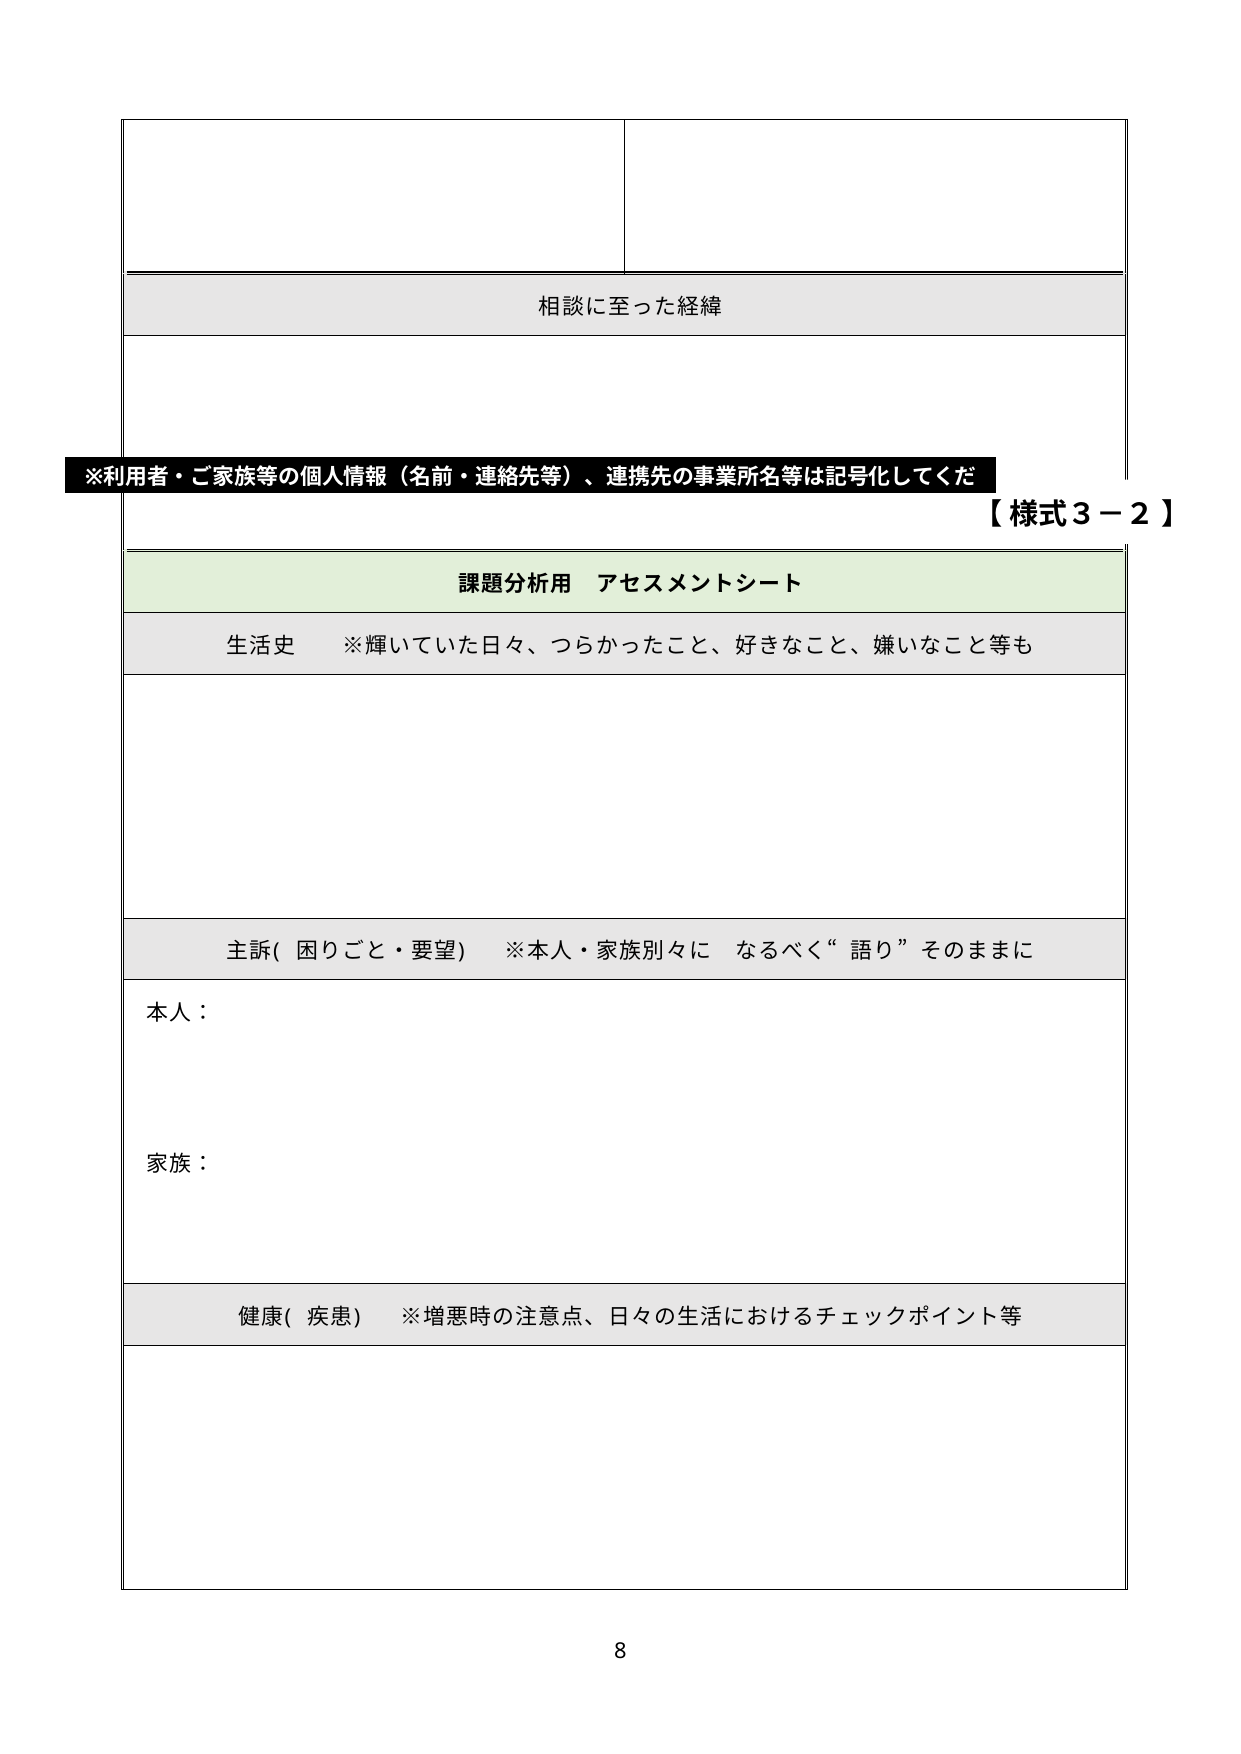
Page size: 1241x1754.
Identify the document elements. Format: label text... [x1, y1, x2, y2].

table_cell [124, 1346, 1125, 1588]
table_cell 相談に至った経緯 [124, 271, 1125, 335]
table_cell 課題分析用 アセスメントシート [124, 549, 1125, 612]
table_cell [124, 675, 1125, 917]
table_cell [124, 493, 1125, 548]
table_cell 生活史 ※輝いていた日々、つらかったこと、好きなこと、嫌いなこと等も [124, 613, 1125, 674]
table_cell [124, 336, 1125, 479]
table_cell 健康(疾患) ※増悪時の注意点、日々の生活におけるチェックポイント等 [124, 1284, 1125, 1345]
table_cell [625, 120, 1125, 271]
table_cell 主訴(困りごと・要望) ※本人・家族別々に なるべく“語り”そのままに [124, 919, 1125, 979]
table_cell [124, 120, 624, 271]
table_cell 本人： 家族： [124, 980, 1125, 1283]
